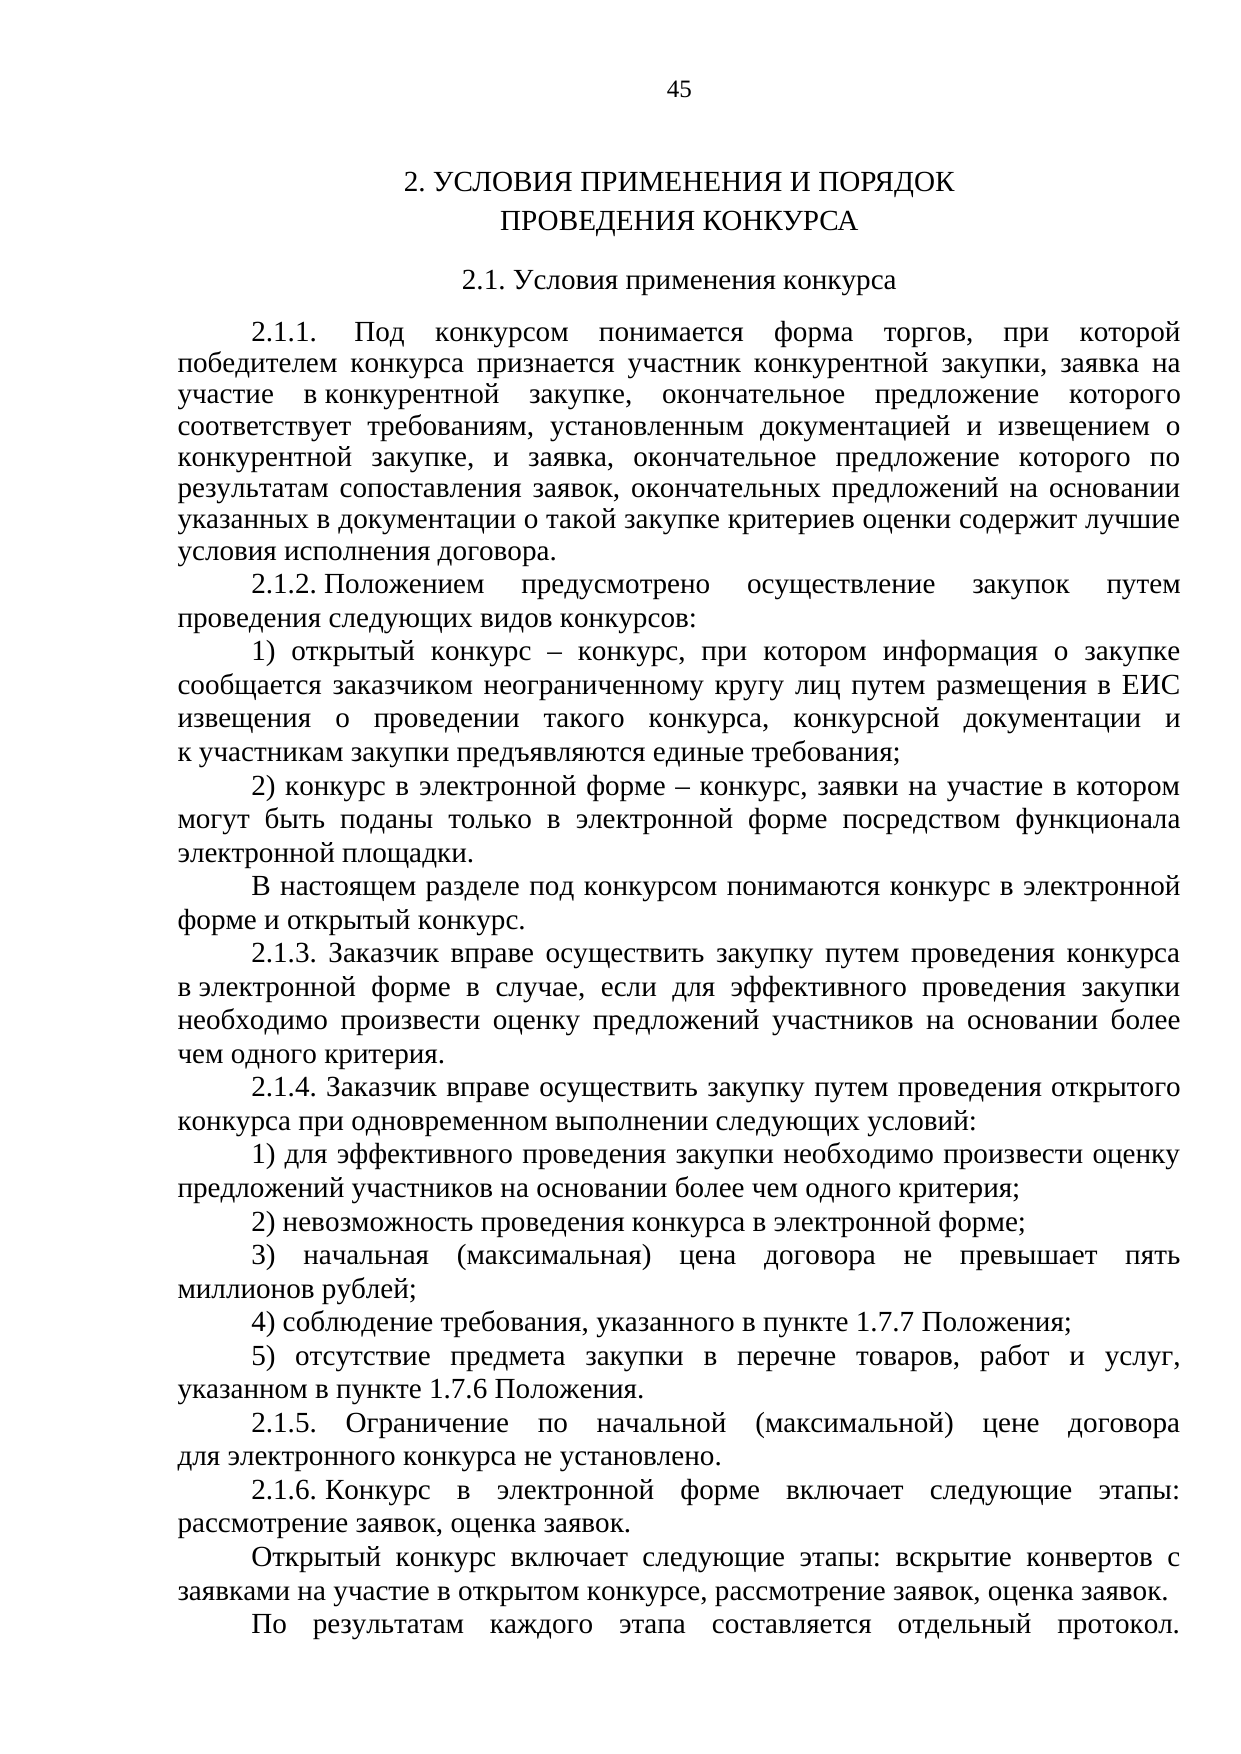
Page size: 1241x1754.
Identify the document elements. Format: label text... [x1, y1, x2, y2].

text 2.1.3. Заказчик вправе осуществить закупку путем проведения конкурса в электронной форме в случае, если для эффективного проведения закупки необходимо произвести оценку предложений участников на основании более чем одного критерия. [177, 935, 1181, 1069]
text 3) начальная (максимальная) цена договора не превышает пять миллионов рублей; [177, 1237, 1181, 1304]
text 5) отсутствие предмета закупки в перечне товаров, работ и услуг, указанном в пункте 1.7.6 Положения. [177, 1338, 1181, 1405]
text 2.1.5. Ограничение по начальной (максимальной) цене договора для электронного конкурса не установлено. [177, 1405, 1181, 1472]
subtitle 2.1. Условия применения конкурса [177, 262, 1181, 296]
text 1) открытый конкурс – конкурс, при котором информация о закупке сообщается заказчиком неограниченному кругу лиц путем размещения в ЕИС извещения о проведении такого конкурса, конкурсной документации и к участникам закупки предъявляются единые требования; [177, 633, 1181, 768]
text 2.1.4. Заказчик вправе осуществить закупку путем проведения открытого конкурса при одновременном выполнении следующих условий: [177, 1069, 1181, 1137]
text 2.1.1. Под конкурсом понимается форма торгов, при которой победителем конкурса признается участник конкурентной закупки, заявка на участие в конкурентной закупке, окончательное предложение которого соответствует требованиям, установленным документацией и извещением о конкурентной закупке, и заявка, окончательное предложение которого по результатам сопоставления заявок, окончательных предложений на основании указанных в документации о такой закупке критериев оценки содержит лучшие условия исполнения договора. [177, 316, 1181, 566]
text 2.1.6. Конкурс в электронной форме включает следующие этапы: рассмотрение заявок, оценка заявок. [177, 1472, 1181, 1539]
text 4) соблюдение требования, указанного в пункте 1.7.7 Положения; [177, 1304, 1181, 1338]
subtitle ПРОВЕДЕНИЯ КОНКУРСА [177, 203, 1181, 236]
text Открытый конкурс включает следующие этапы: вскрытие конвертов с заявками на участие в открытом конкурсе, рассмотрение заявок, оценка заявок. [177, 1539, 1181, 1606]
text 1) для эффективного проведения закупки необходимо произвести оценку предложений участников на основании более чем одного критерия; [177, 1137, 1181, 1204]
subtitle 2. УСЛОВИЯ ПРИМЕНЕНИЯ И ПОРЯДОК [177, 164, 1181, 198]
text 2) невозможность проведения конкурса в электронной форме; [177, 1204, 1181, 1237]
text В настоящем разделе под конкурсом понимаются конкурс в электронной форме и открытый конкурс. [177, 868, 1181, 935]
text 2) конкурс в электронной форме – конкурс, заявки на участие в котором могут быть поданы только в электронной форме посредством функционала электронной площадки. [177, 768, 1181, 868]
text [177, 1606, 1181, 1640]
text 2.1.2. Положением предусмотрено осуществление закупок путем проведения следующих видов конкурсов: [177, 566, 1181, 633]
